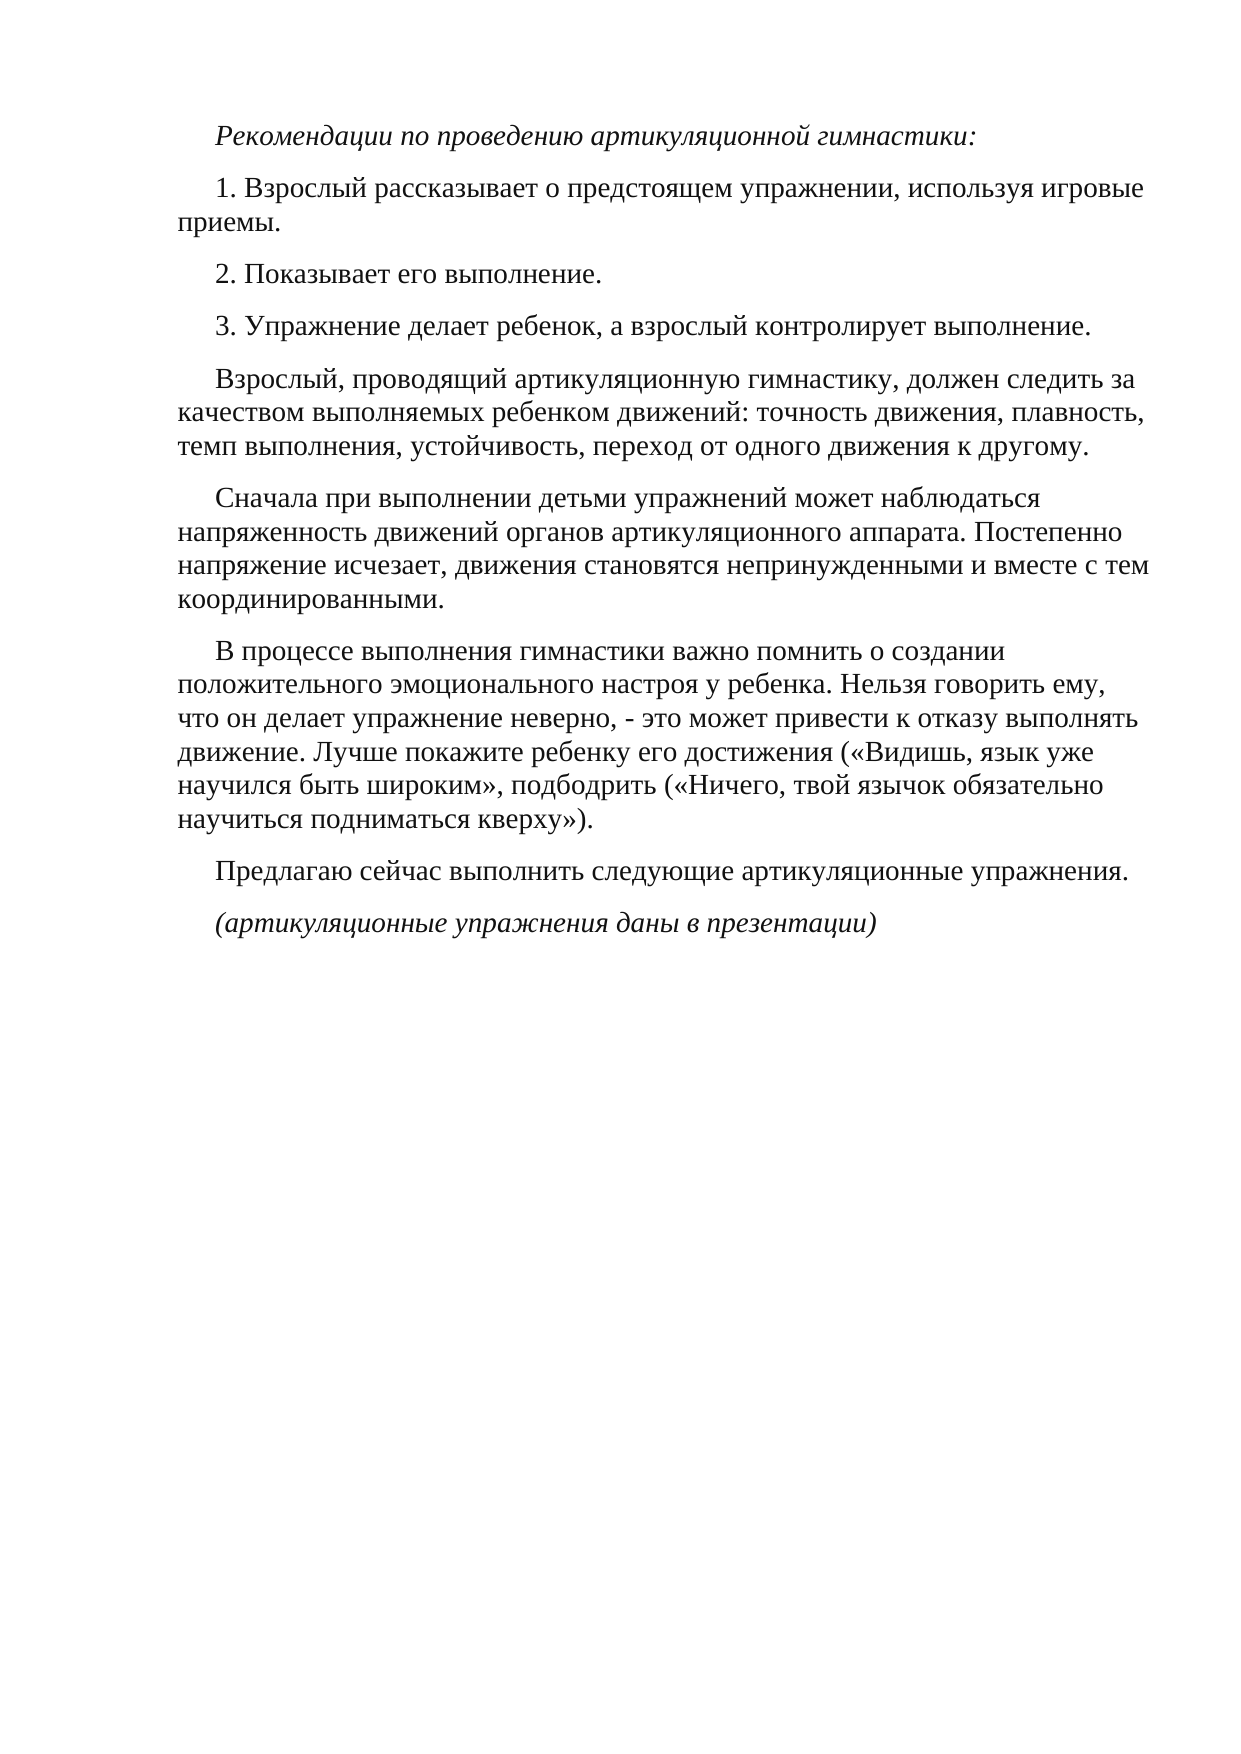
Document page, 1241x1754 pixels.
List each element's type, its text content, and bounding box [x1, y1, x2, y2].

text 1. Взрослый рассказывает о предстоящем упражнении, используя игровые приемы. [177, 170, 1152, 237]
text В процессе выполнения гимнастики важно помнить о создании положительного эмоционального настроя у ребенка. Нельзя говорить ему, что он делает упражнение неверно, - это может привести к отказу выполнять движение. Лучше покажите ребенку его достижения («Видишь, язык уже научился быть широким», подбодрить («Ничего, твой язычок обязательно научиться подниматься кверху»). [177, 633, 1152, 834]
text Рекомендации по проведению артикуляционной гимнастики: [177, 118, 1152, 152]
text Сначала при выполнении детьми упражнений может наблюдаться напряженность движений органов артикуляционного аппарата. Постепенно напряжение исчезает, движения становятся непринужденными и вместе с тем координированными. [177, 480, 1152, 614]
text 3. Упражнение делает ребенок, а взрослый контролирует выполнение. [177, 308, 1152, 342]
text Взрослый, проводящий артикуляционную гимнастику, должен следить за качеством выполняемых ребенком движений: точность движения, плавность, темп выполнения, устойчивость, переход от одного движения к другому. [177, 361, 1152, 461]
text 2. Показывает его выполнение. [177, 256, 1152, 290]
text (артикуляционные упражнения даны в презентации) [177, 905, 1152, 939]
text Предлагаю сейчас выполнить следующие артикуляционные упражнения. [177, 853, 1152, 887]
